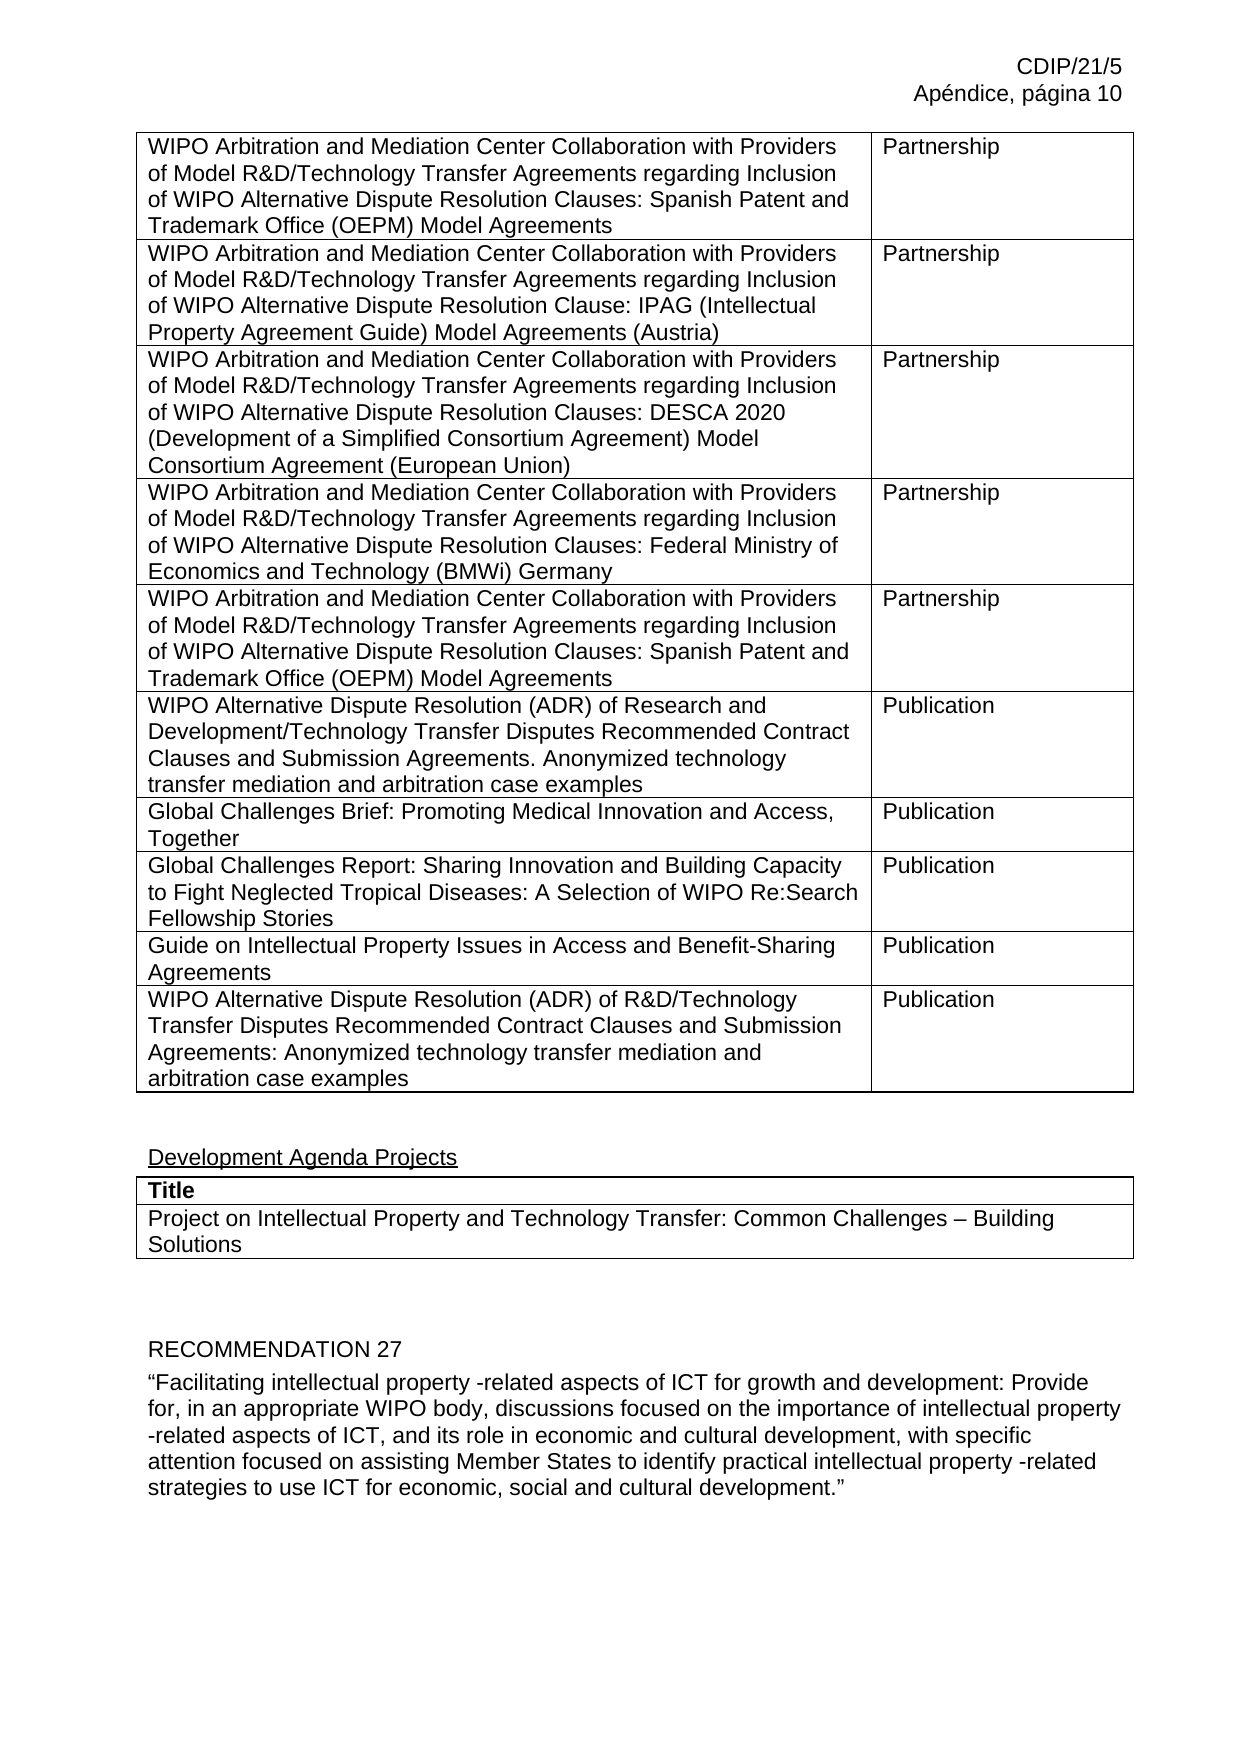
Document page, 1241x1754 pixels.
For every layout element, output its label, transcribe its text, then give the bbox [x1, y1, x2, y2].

table_cell Global Challenges Brief: Promoting Medical Innovation and Access, Together [137, 798, 871, 851]
table_cell Partnership [872, 479, 1133, 584]
table_cell WIPO Arbitration and Mediation Center Collaboration with Providers of Model R&D/Technology Transfer Agreements regarding Inclusion of WIPO Alternative Dispute Resolution Clauses: Spanish Patent and Trademark Office (OEPM) Model Agreements [137, 585, 871, 691]
subtitle Development Agenda Projects [148, 1144, 1122, 1170]
text “Facilitating intellectual property -related aspects of ICT for growth and development: Provide for, in an appropriate WIPO body, discussions focused on the importance of intellectual property -related aspects of ICT, and its role in economic and cultural development, with specific attention focused on assisting Member States to identify practical intellectual property -related strategies to use ICT for economic, social and cultural development.” [148, 1369, 1122, 1501]
table_cell WIPO Alternative Dispute Resolution (ADR) of Research and Development/Technology Transfer Disputes Recommended Contract Clauses and Submission Agreements. Anonymized technology transfer mediation and arbitration case examples [137, 692, 871, 797]
table_cell Publication [872, 852, 1133, 931]
table_cell Partnership [872, 585, 1133, 691]
table_cell Publication [872, 692, 1133, 797]
table_cell Publication [872, 932, 1133, 985]
table_cell Publication [872, 986, 1133, 1091]
table_header Title [137, 1178, 1133, 1204]
table_cell Publication [872, 798, 1133, 851]
table_cell WIPO Arbitration and Mediation Center Collaboration with Providers of Model R&D/Technology Transfer Agreements regarding Inclusion of WIPO Alternative Dispute Resolution Clauses: DESCA 2020 (Development of a Simplified Consortium Agreement) Model Consortium Agreement (European Union) [137, 346, 871, 478]
table_cell Guide on Intellectual Property Issues in Access and Benefit-Sharing Agreements [137, 932, 871, 985]
table_cell WIPO Arbitration and Mediation Center Collaboration with Providers of Model R&D/Technology Transfer Agreements regarding Inclusion of WIPO Alternative Dispute Resolution Clauses: Spanish Patent and Trademark Office (OEPM) Model Agreements [137, 133, 871, 239]
subtitle Recommendation 27 [148, 1336, 1122, 1363]
table_cell WIPO Alternative Dispute Resolution (ADR) of R&D/Technology Transfer Disputes Recommended Contract Clauses and Submission Agreements: Anonymized technology transfer mediation and arbitration case examples [137, 986, 871, 1091]
table_cell Partnership [872, 133, 1133, 239]
table_cell Partnership [872, 240, 1133, 345]
table_cell Project on Intellectual Property and Technology Transfer: Common Challenges – Building Solutions [137, 1205, 1133, 1257]
table_cell Global Challenges Report: Sharing Innovation and Building Capacity to Fight Neglected Tropical Diseases: A Selection of WIPO Re:Search Fellowship Stories [137, 852, 871, 931]
table_cell Partnership [872, 346, 1133, 478]
